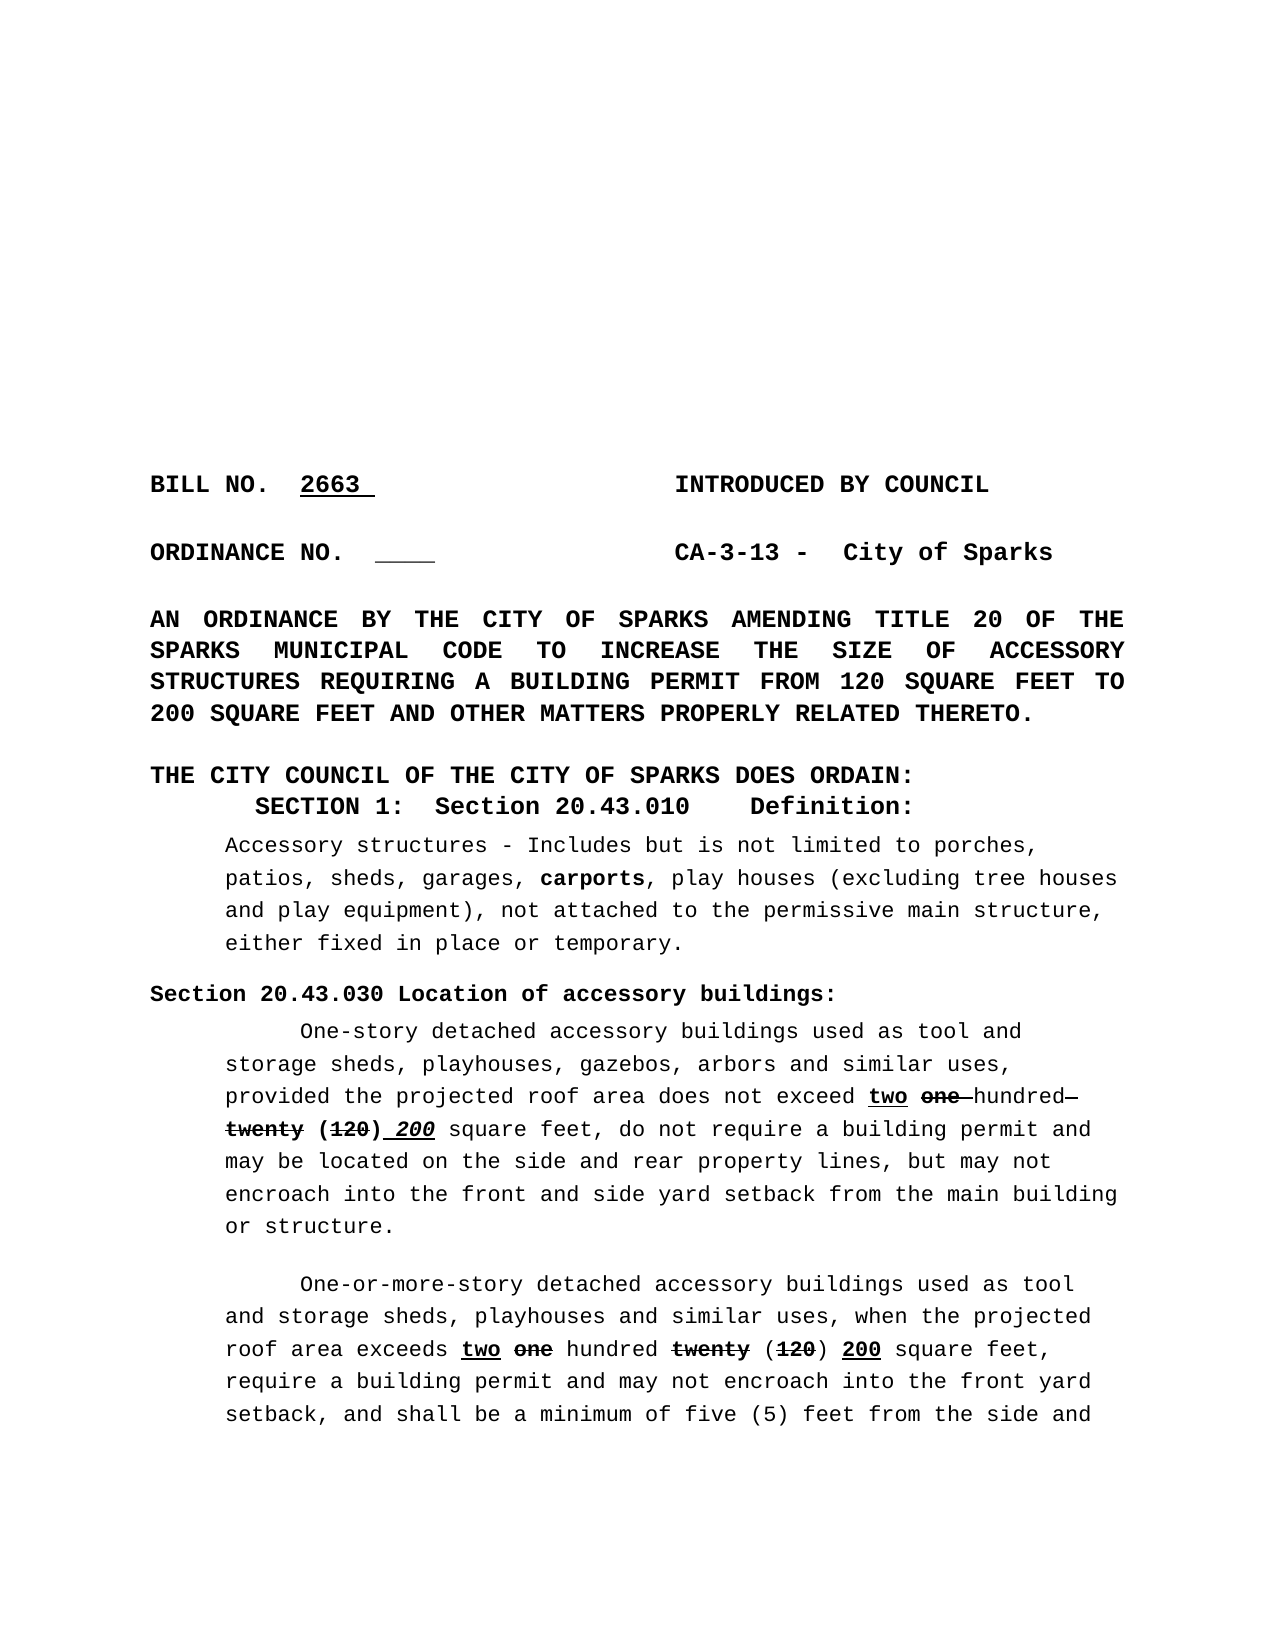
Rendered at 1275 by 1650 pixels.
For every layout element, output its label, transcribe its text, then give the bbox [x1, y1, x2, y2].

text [225, 1265, 1125, 1428]
text Accessory structures - Includes but is not limited to porches, patios, sheds, garages, carports, play houses (excluding tree houses and play equipment), not attached to the permissive main structure, either fixed in place or temporary. [225, 827, 1125, 957]
text BILL NO. 2663 INTRODUCED BY COUNCIL [150, 472, 1125, 500]
text ORDINANCE NO. ____ CA-3-13 - City of Sparks [150, 539, 1125, 568]
text One-story detached accessory buildings used as tool and storage sheds, playhouses, gazebos, arbors and similar uses, provided the projected roof area does not exceed two one hundred twenty (120) 200 square feet, do not require a building permit and may be located on the side and rear property lines, but may not encroach into the front and side yard setback from the main building or structure. [225, 1013, 1125, 1240]
text AN ORDINANCE BY THE CITY OF SPARKS AMENDING TITLE 20 OF THE SPARKS MUNICIPAL CODE TO INCREASE THE SIZE OF ACCESSORY STRUCTURES REQUIRING A BUILDING PERMIT FROM 120 SQUARE FEET TO 200 SQUARE FEET AND OTHER MATTERS PROPERLY RELATED THERETO. [150, 607, 1125, 728]
text SECTION 1: Section 20.43.010 Definition: [150, 793, 1125, 822]
text Section 20.43.030 Location of accessory buildings: [150, 982, 1125, 1008]
text THE CITY COUNCIL OF THE CITY OF SPARKS DOES ORDAIN: [150, 762, 1125, 791]
